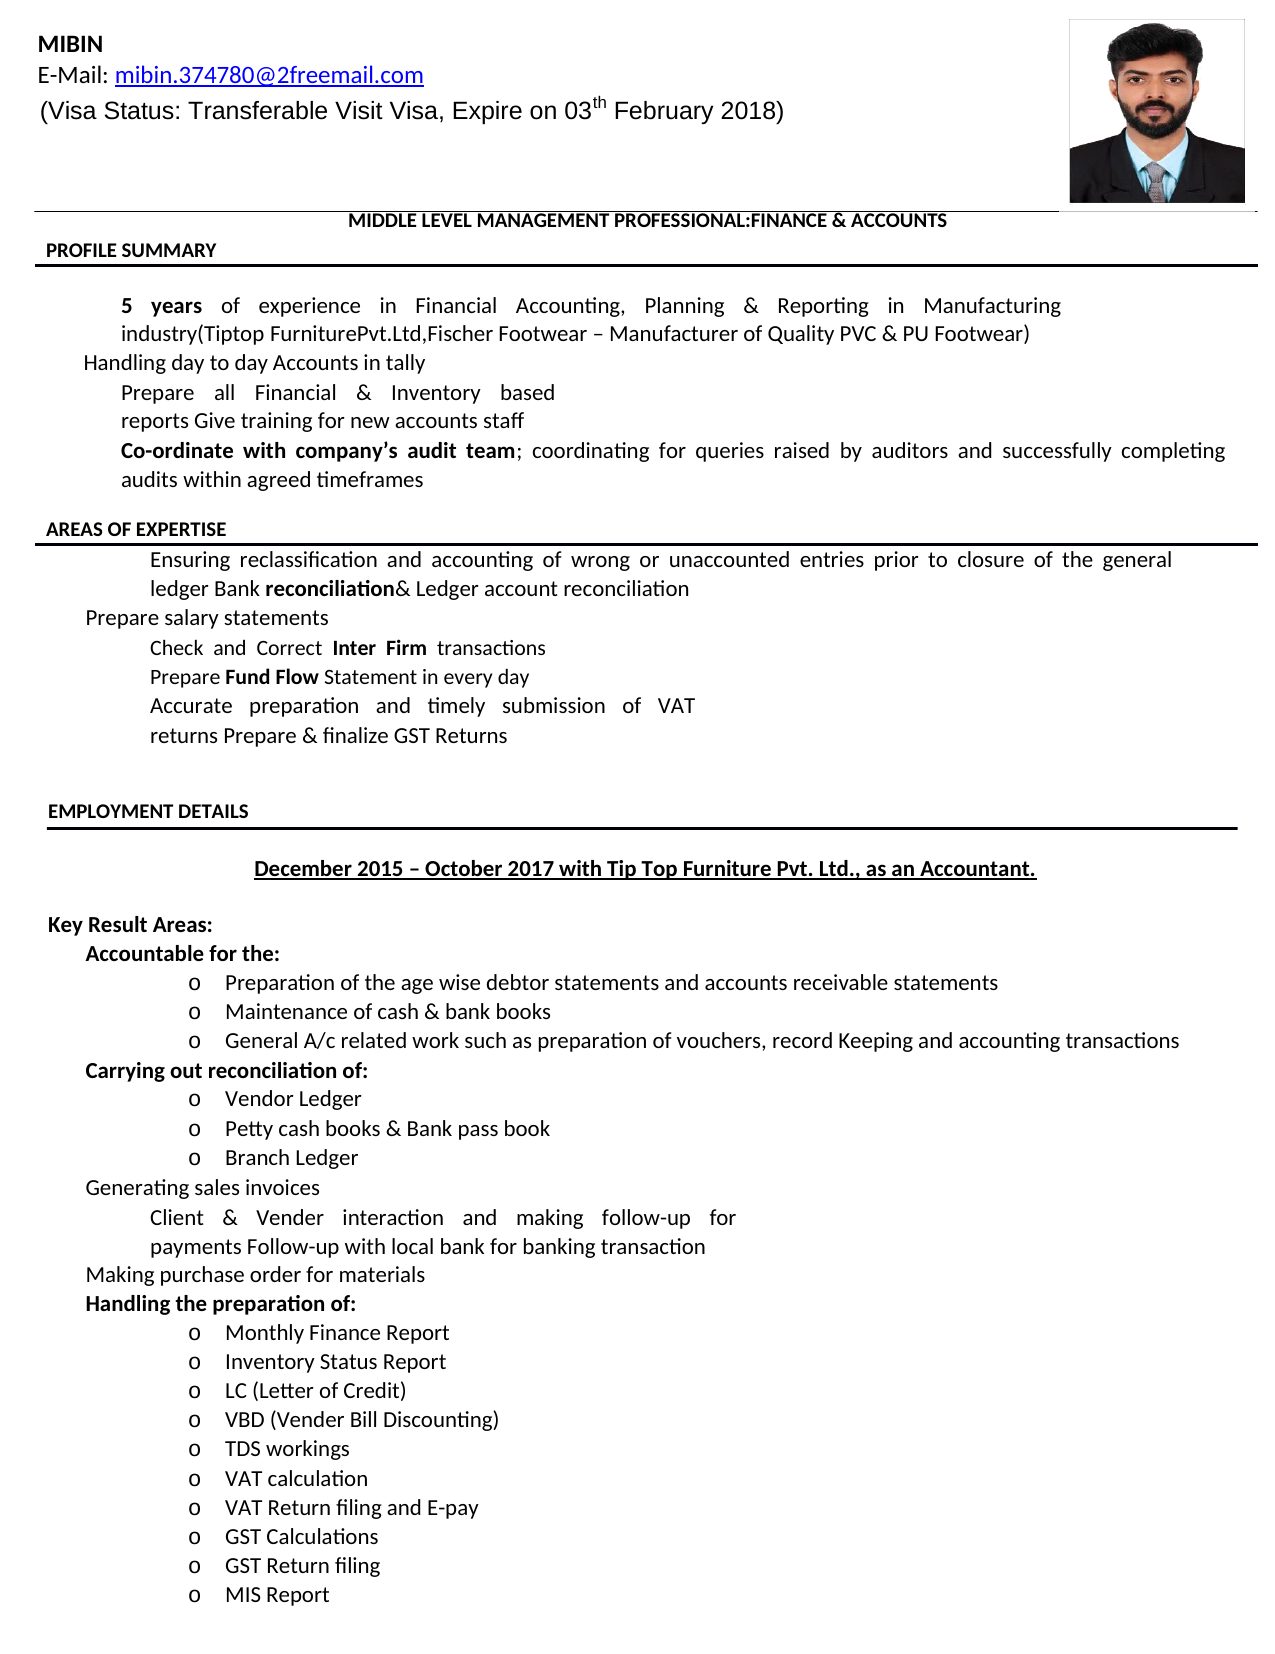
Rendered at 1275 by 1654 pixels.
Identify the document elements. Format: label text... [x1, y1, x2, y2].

text Co-ordinate with company’s audit team; coordinating for queries raised by auditors and successfully completing audits within agreed timeframes [121, 435, 1227, 493]
text Generating sales invoices [85, 1173, 1227, 1201]
list VBD (Vender Bill Discounting) [188, 1405, 1227, 1434]
text Accurate preparation and timely submission of VAT returns Prepare & finalize GST Returns [150, 690, 696, 749]
list Branch Ledger [188, 1143, 1227, 1172]
list Petty cash books & Bank pass book [188, 1114, 1227, 1143]
list VAT calculation [188, 1464, 1227, 1493]
text Client & Vender interaction and making follow-up for payments Follow-up with local bank for banking transaction [150, 1202, 737, 1261]
text AREAS OF EXPERTISE [46, 516, 1227, 542]
list Monthly Finance Report [188, 1318, 1227, 1347]
list Maintenance of cash & bank books [188, 997, 1227, 1026]
text Key Result Areas: [48, 910, 1227, 938]
text Handling the preparation of: [85, 1289, 1227, 1317]
text Making purchase order for materials [85, 1261, 1227, 1288]
text Ensuring reclassification and accounting of wrong or unaccounted entries prior to closure of the general ledger Bank reconciliation& Ledger account reconciliation [150, 544, 1175, 602]
text December 2015 – October 2017 with Tip Top Furniture Pvt. Ltd., as an Accountant. [254, 854, 1227, 882]
list GST Return filing [188, 1551, 1227, 1580]
text MIBIN [37, 28, 1227, 59]
text 5 years of experience in Financial Accounting, Planning & Reporting in Manufacturing industry(Tiptop FurniturePvt.Ltd,Fischer Footwear – Manufacturer of Quality PVC & PU Footwear) [121, 290, 1062, 348]
list MIS Report [188, 1580, 1227, 1609]
text Accountable for the: [85, 939, 1227, 967]
list Vendor Ledger [188, 1084, 1227, 1114]
list TDS workings [188, 1434, 1227, 1464]
picture [34, 10, 1258, 212]
text EMPLOYMENT DETAILS [48, 798, 1227, 823]
text Prepare salary statements [85, 602, 1227, 631]
text Carrying out reconciliation of: [85, 1056, 1227, 1084]
list VAT Return filing and E-pay [188, 1493, 1227, 1522]
list GST Calculations [188, 1522, 1227, 1551]
text Handling day to day Accounts in tally [83, 348, 1227, 376]
list Inventory Status Report [188, 1347, 1227, 1376]
text PROFILE SUMMARY [46, 237, 1227, 262]
text Prepare all Financial & Inventory based reports Give training for new accounts staff [121, 377, 556, 435]
text Check and Correct Inter Firm transactions Prepare Fund Flow Statement in every day [150, 632, 546, 690]
list LC (Letter of Credit) [188, 1376, 1227, 1405]
list Preparation of the age wise debtor statements and accounts receivable statements [188, 968, 1227, 997]
text MIDDLE LEVEL MANAGEMENT PROFESSIONAL:FINANCE & ACCOUNTS [348, 208, 1227, 233]
text E-Mail: mibin.374780@2freemail.com [37, 59, 1227, 90]
list General A/c related work such as preparation of vouchers, record Keeping and accounting transactions [188, 1026, 1227, 1055]
text (Visa Status: Transferable Visit Visa, Expire on 03th February 2018) [39, 92, 1227, 126]
